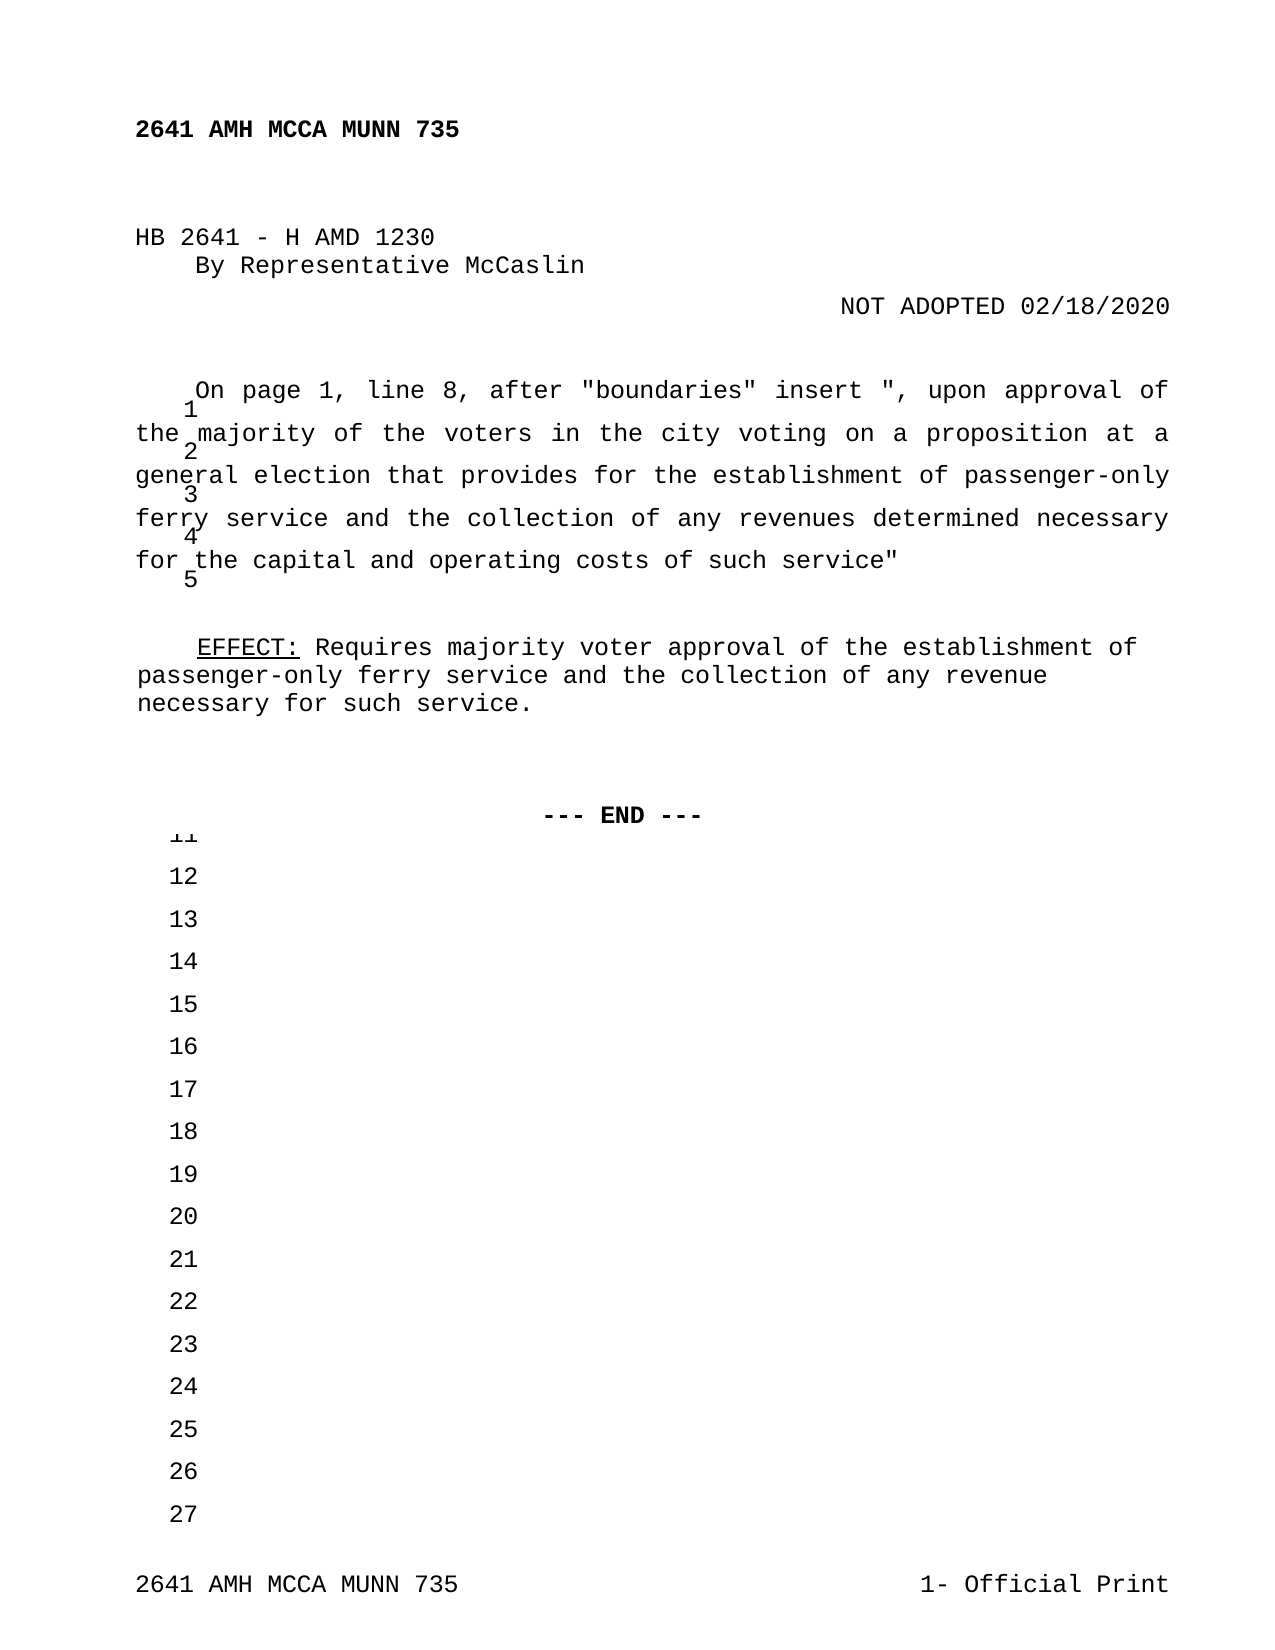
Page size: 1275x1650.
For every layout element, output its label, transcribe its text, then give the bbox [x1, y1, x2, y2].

text On page 1, line 8, after "boundaries" insert ", upon approval of the majority of the voters in the city voting on a proposition at a general election that provides for the establishment of passenger-only ferry service and the collection of any revenues determined necessary for the capital and operating costs of such service" [135, 365, 1170, 577]
text --- END --- [75, 790, 1170, 832]
text - [135, 224, 1170, 252]
